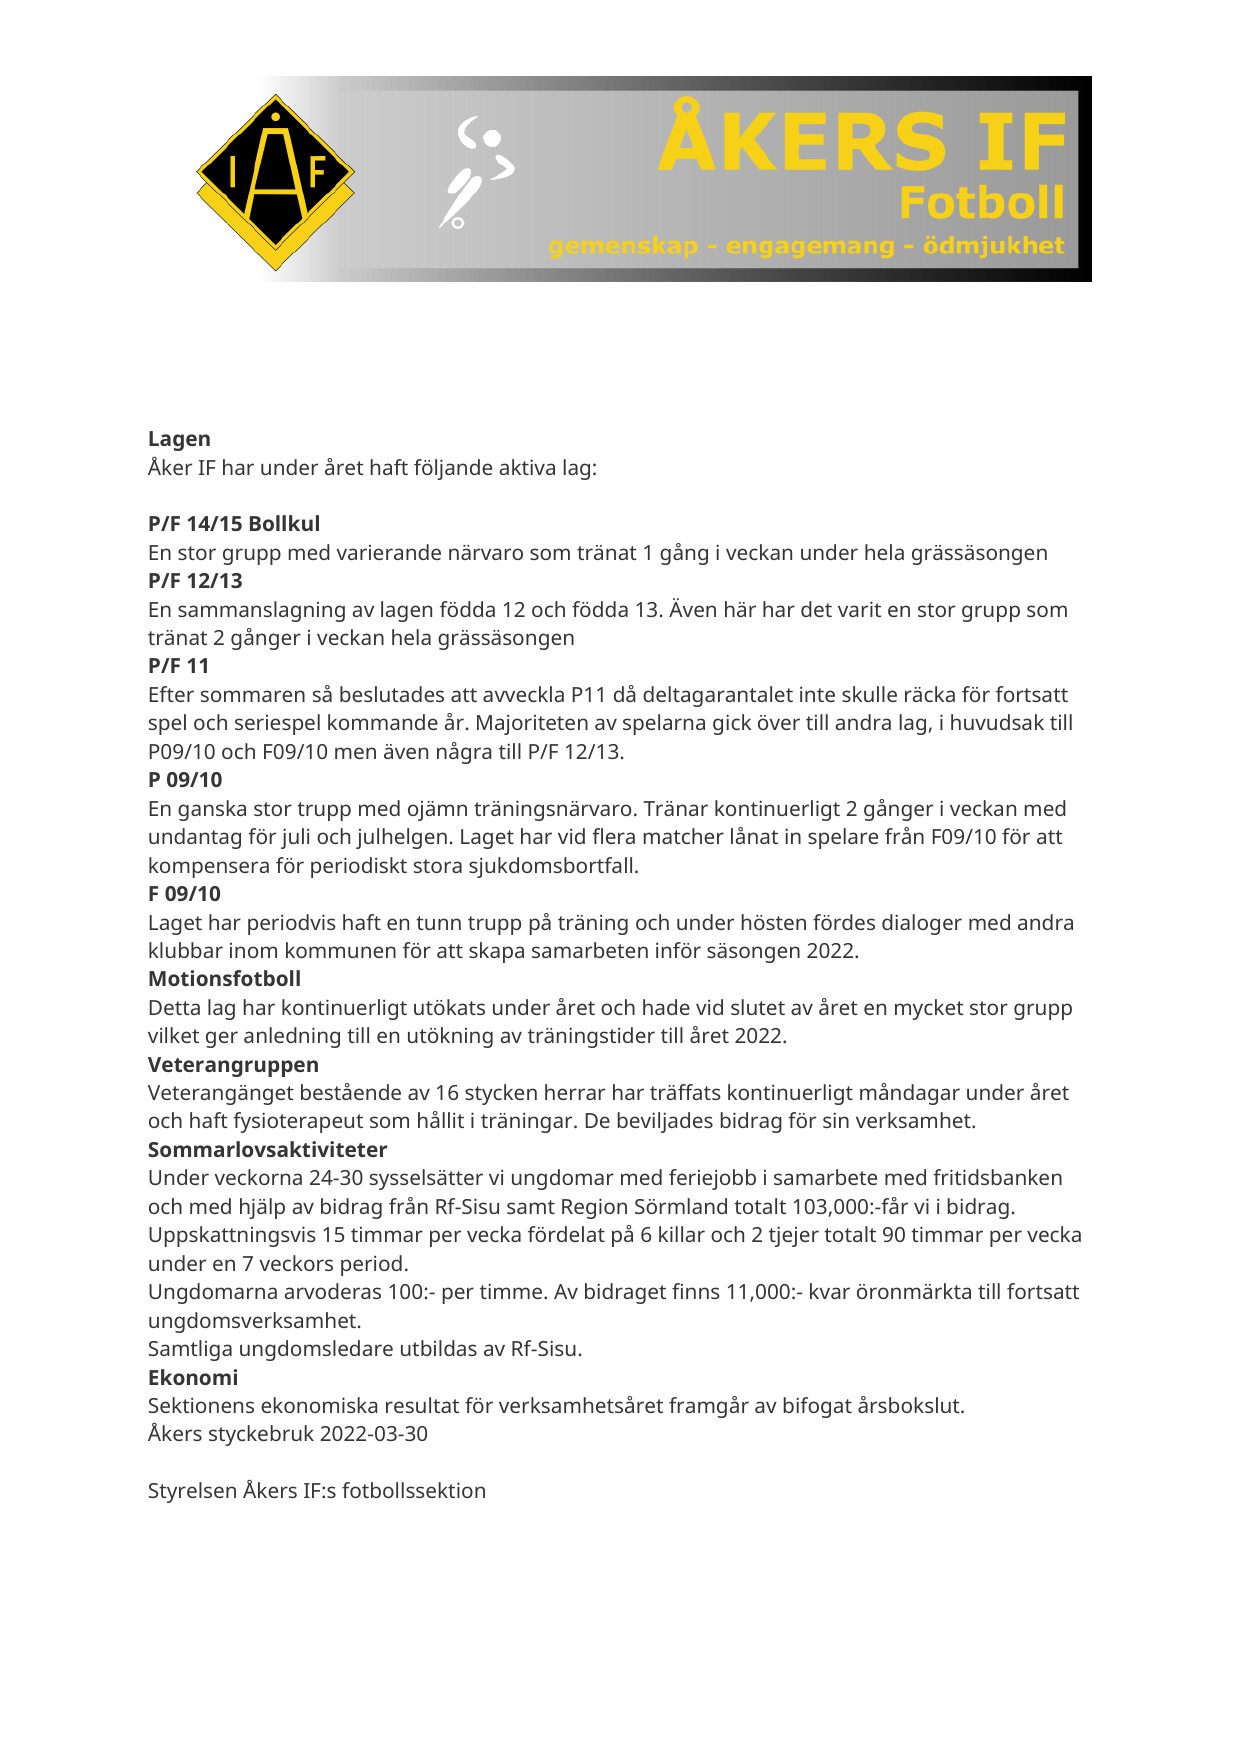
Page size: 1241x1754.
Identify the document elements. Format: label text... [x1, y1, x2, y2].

text Samtliga ungdomsledare utbildas av Rf-Sisu. [148, 1334, 1092, 1363]
text Efter sommaren så beslutades att avveckla P11 då deltagarantalet inte skulle räcka för fortsatt spel och seriespel kommande år. Majoriteten av spelarna gick över till andra lag, i huvudsak till P09/10 och F09/10 men även några till P/F 12/13. [148, 680, 1092, 765]
text Styrelsen Åkers IF:s fotbollssektion [148, 1476, 1092, 1505]
text Åker IF har under året haft följande aktiva lag: [148, 453, 1092, 481]
text Laget har periodvis haft en tunn trupp på träning och under hösten fördes dialoger med andra klubbar inom kommunen för att skapa samarbeten inför säsongen 2022. [148, 908, 1092, 964]
text P/F 11 [148, 652, 1092, 680]
text Ungdomarna arvoderas 100:- per timme. Av bidraget finns 11,000:- kvar öronmärkta till fortsatt ungdomsverksamhet. [148, 1277, 1092, 1334]
text P/F 14/15 Bollkul [148, 509, 1092, 538]
text P/F 12/13 [148, 566, 1092, 595]
text Uppskattningsvis 15 timmar per vecka fördelat på 6 killar och 2 tjejer totalt 90 timmar per vecka under en 7 veckors period. [148, 1220, 1092, 1277]
text Sektionens ekonomiska resultat för verksamhetsåret framgår av bifogat årsbokslut. [148, 1391, 1092, 1419]
text Åkers styckebruk 2022-03-30 [148, 1419, 1092, 1448]
text Motionsfotboll [148, 964, 1092, 993]
text Veterangänget bestående av 16 stycken herrar har träffats kontinuerligt måndagar under året och haft fysioterapeut som hållit i träningar. De beviljades bidrag för sin verksamhet. [148, 1078, 1092, 1135]
text Ekonomi [148, 1363, 1092, 1391]
picture [147, 76, 1092, 282]
text P 09/10 [148, 765, 1092, 794]
text En ganska stor trupp med ojämn träningsnärvaro. Tränar kontinuerligt 2 gånger i veckan med undantag för juli och julhelgen. Laget har vid flera matcher lånat in spelare från F09/10 för att kompensera för periodiskt stora sjukdomsbortfall. [148, 794, 1092, 879]
text En stor grupp med varierande närvaro som tränat 1 gång i veckan under hela grässäsongen [148, 538, 1092, 566]
text F 09/10 [148, 879, 1092, 908]
text En sammanslagning av lagen födda 12 och födda 13. Även här har det varit en stor grupp som tränat 2 gånger i veckan hela grässäsongen [148, 595, 1092, 652]
text Lagen [148, 424, 1092, 453]
text Veterangruppen [148, 1050, 1092, 1078]
text Sommarlovsaktiviteter [148, 1135, 1092, 1163]
text Under veckorna 24-30 sysselsätter vi ungdomar med feriejobb i samarbete med fritidsbanken och med hjälp av bidrag från Rf-Sisu samt Region Sörmland totalt 103,000:-får vi i bidrag. [148, 1163, 1092, 1220]
text Detta lag har kontinuerligt utökats under året och hade vid slutet av året en mycket stor grupp vilket ger anledning till en utökning av träningstider till året 2022. [148, 993, 1092, 1050]
